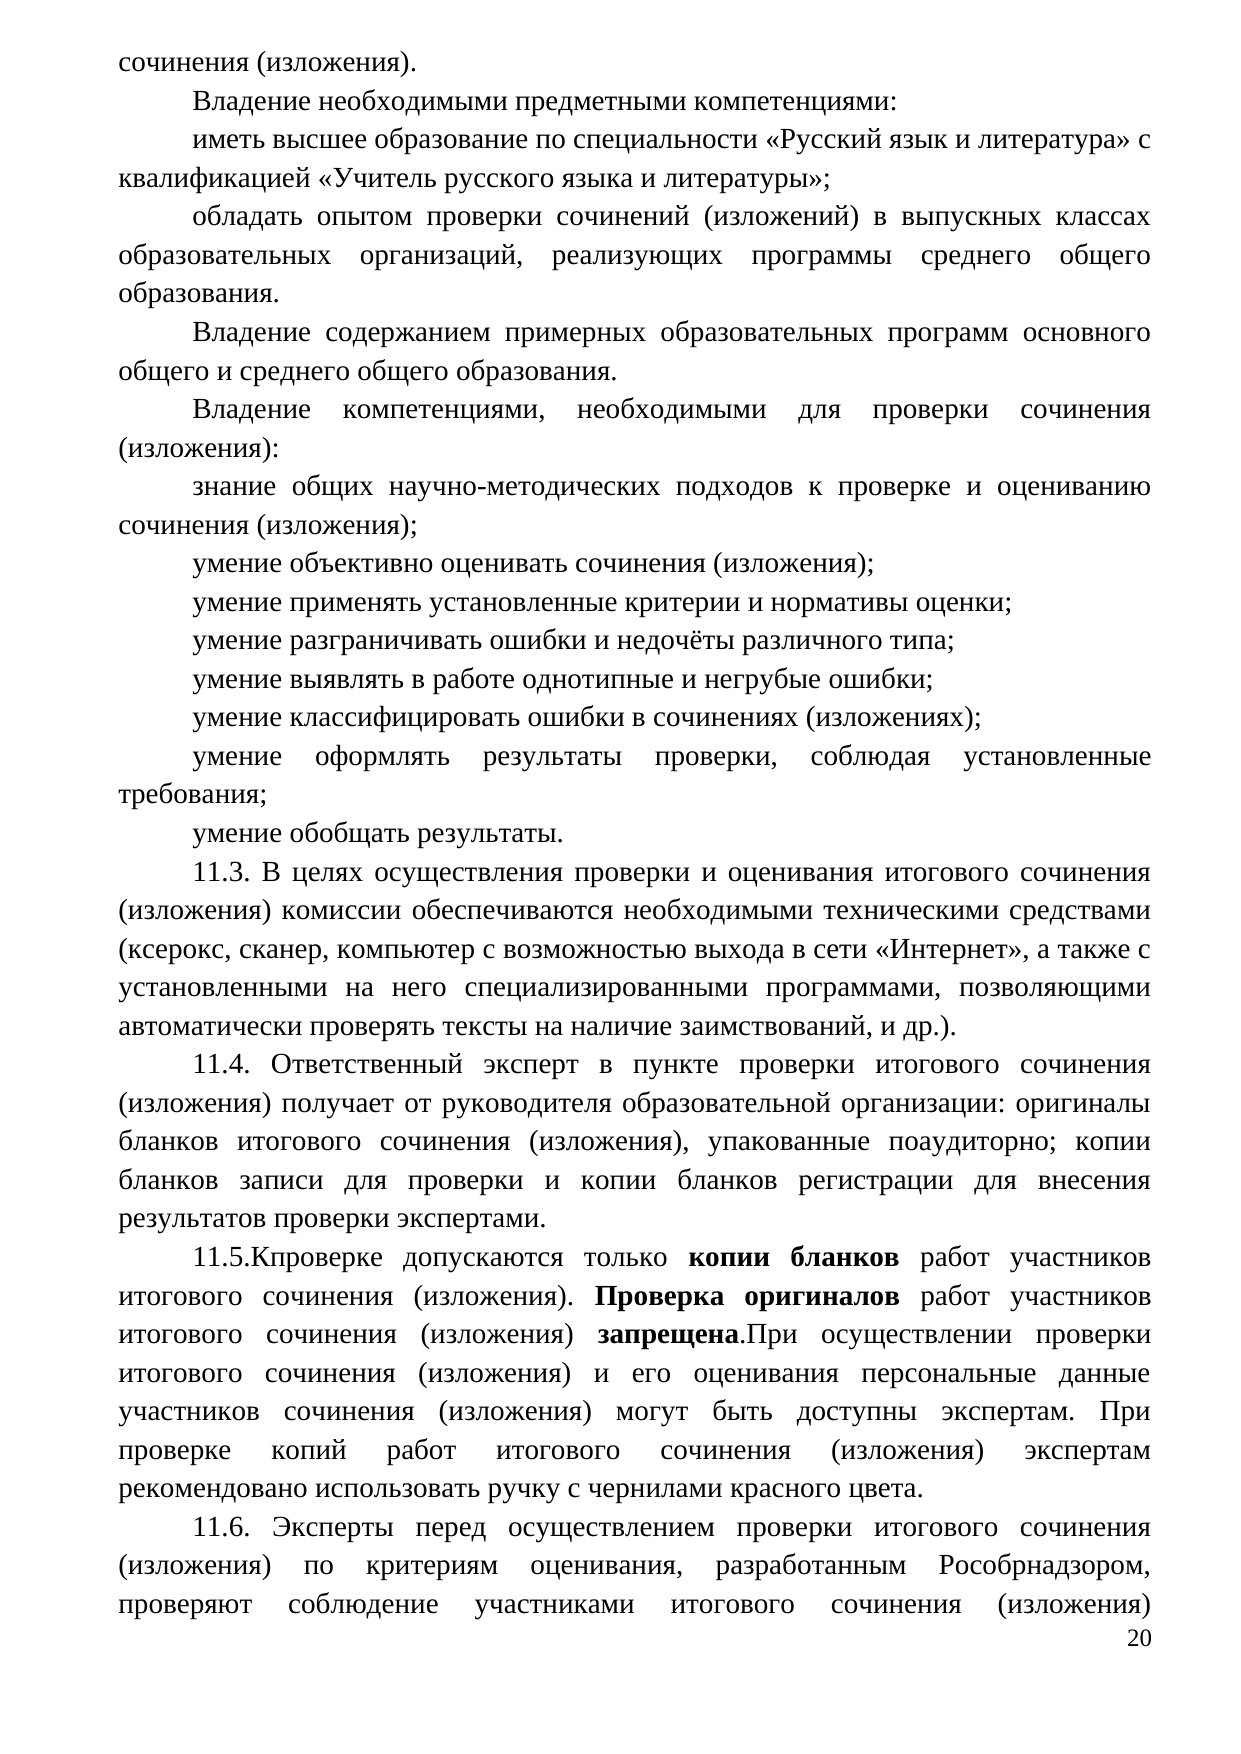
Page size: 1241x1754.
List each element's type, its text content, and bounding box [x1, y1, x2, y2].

text умение выявлять в работе однотипные и негрубые ошибки; [118, 661, 1152, 694]
text умение объективно оценивать сочинения (изложения); [118, 545, 1152, 579]
text знание общих научно-методических подходов к проверке и оцениванию сочинения (изложения); [118, 468, 1152, 540]
text иметь высшее образование по специальности «Русский язык и литература» с квалификацией «Учитель русского языка и литературы»; [118, 121, 1152, 193]
text 11.5.Кпроверке допускаются только копии бланков работ участников итогового сочинения (изложения). Проверка оригиналов работ участников итогового сочинения (изложения) запрещена.При осуществлении проверки итогового сочинения (изложения) и его оценивания персональные данные участников сочинения (изложения) могут быть доступны экспертам. При проверке копий работ итогового сочинения (изложения) экспертам рекомендовано использовать ручку с чернилами красного цвета. [118, 1239, 1152, 1504]
text умение разграничивать ошибки и недочёты различного типа; [118, 622, 1152, 656]
text умение обобщать результаты. [118, 815, 1152, 849]
text умение оформлять результаты проверки, соблюдая установленные требования; [118, 738, 1152, 810]
text Владение компетенциями, необходимыми для проверки сочинения (изложения): [118, 391, 1152, 463]
text Владение необходимыми предметными компетенциями: [118, 83, 1152, 116]
list 11.4. Ответственный эксперт в пункте проверки итогового сочинения (изложения) получает от руководителя образовательной организации: оригиналы бланков итогового сочинения (изложения), упакованные поаудиторно; копии бланков записи для проверки и копии бланков регистрации для внесения результатов проверки экспертами. [118, 1046, 1152, 1234]
text умение применять установленные критерии и нормативы оценки; [118, 584, 1152, 617]
text Владение содержанием примерных образовательных программ основного общего и среднего общего образования. [118, 314, 1152, 386]
list 11.3. В целях осуществления проверки и оценивания итогового сочинения (изложения) комиссии обеспечиваются необходимыми техническими средствами (ксерокс, сканер, компьютер с возможностью выхода в сети «Интернет», а также с установленными на него специализированными программами, позволяющими автоматически проверять тексты на наличие заимствований, и др.). [118, 854, 1152, 1041]
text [118, 44, 1152, 78]
text обладать опытом проверки сочинений (изложений) в выпускных классах образовательных организаций, реализующих программы среднего общего образования. [118, 198, 1152, 309]
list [118, 1509, 1152, 1619]
text умение классифицировать ошибки в сочинениях (изложениях); [118, 699, 1152, 733]
